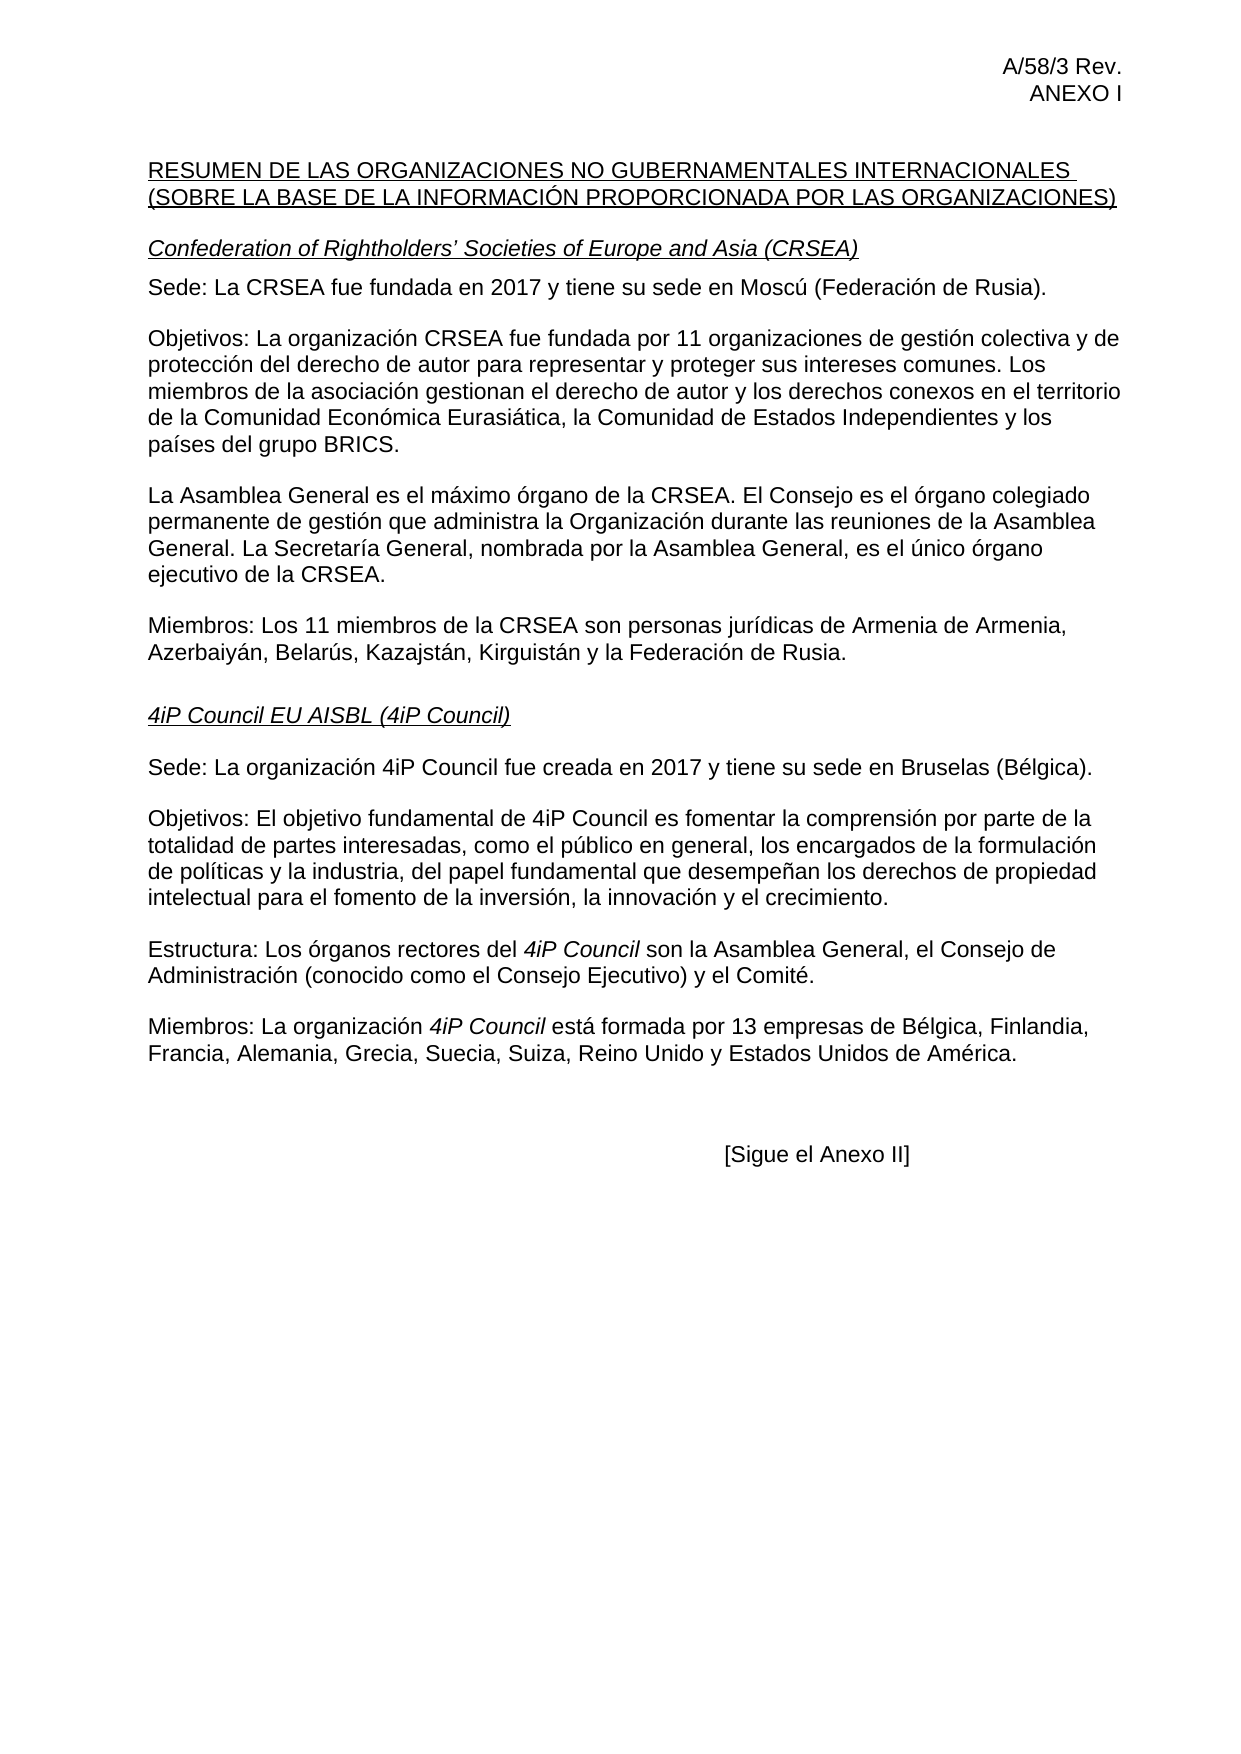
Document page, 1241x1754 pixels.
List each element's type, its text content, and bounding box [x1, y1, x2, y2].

subtitle Confederation of Rightholders’ Societies of Europe and Asia (CRSEA) [148, 235, 1122, 261]
subtitle RESUMEN DE LAS ORGANIZACIONES NO GUBERNAMENTALES INTERNACIONALES (sobre la base de la información proporcionada por las organizaciones) [148, 157, 1122, 210]
text Miembros: La organización 4iP Council está formada por 13 empresas de Bélgica, Finlandia, Francia, Alemania, Grecia, Suecia, Suiza, Reino Unido y Estados Unidos de América. [148, 1013, 1122, 1066]
text Objetivos: La organización CRSEA fue fundada por 11 organizaciones de gestión colectiva y de protección del derecho de autor para representar y proteger sus intereses comunes. Los miembros de la asociación gestionan el derecho de autor y los derechos conexos en el territorio de la Comunidad Económica Eurasiática, la Comunidad de Estados Independientes y los países del grupo BRICS. [148, 325, 1122, 457]
text Miembros: Los 11 miembros de la CRSEA son personas jurídicas de Armenia de Armenia, Azerbaiyán, Belarús, Kazajstán, Kirguistán y la Federación de Rusia. [148, 612, 1122, 665]
text Sede: La organización 4iP Council fue creada en 2017 y tiene su sede en Bruselas (Bélgica). [148, 754, 1122, 780]
text Sede: La CRSEA fue fundada en 2017 y tiene su sede en Moscú (Federación de Rusia). [148, 274, 1122, 300]
text Objetivos: El objetivo fundamental de 4iP Council es fomentar la comprensión por parte de la totalidad de partes interesadas, como el público en general, los encargados de la formulación de políticas y la industria, del papel fundamental que desempeñan los derechos de propiedad intelectual para el fomento de la inversión, la innovación y el crecimiento. [148, 805, 1122, 911]
text 4iP Council EU AISBL (4iP Council) [148, 702, 1122, 729]
text [Sigue el Anexo II] [724, 1141, 1122, 1167]
text Estructura: Los órganos rectores del 4iP Council son la Asamblea General, el Consejo de Administración (conocido como el Consejo Ejecutivo) y el Comité. [148, 936, 1122, 988]
text La Asamblea General es el máximo órgano de la CRSEA. El Consejo es el órgano colegiado permanente de gestión que administra la Organización durante las reuniones de la Asamblea General. La Secretaría General, nombrada por la Asamblea General, es el único órgano ejecutivo de la CRSEA. [148, 482, 1122, 587]
